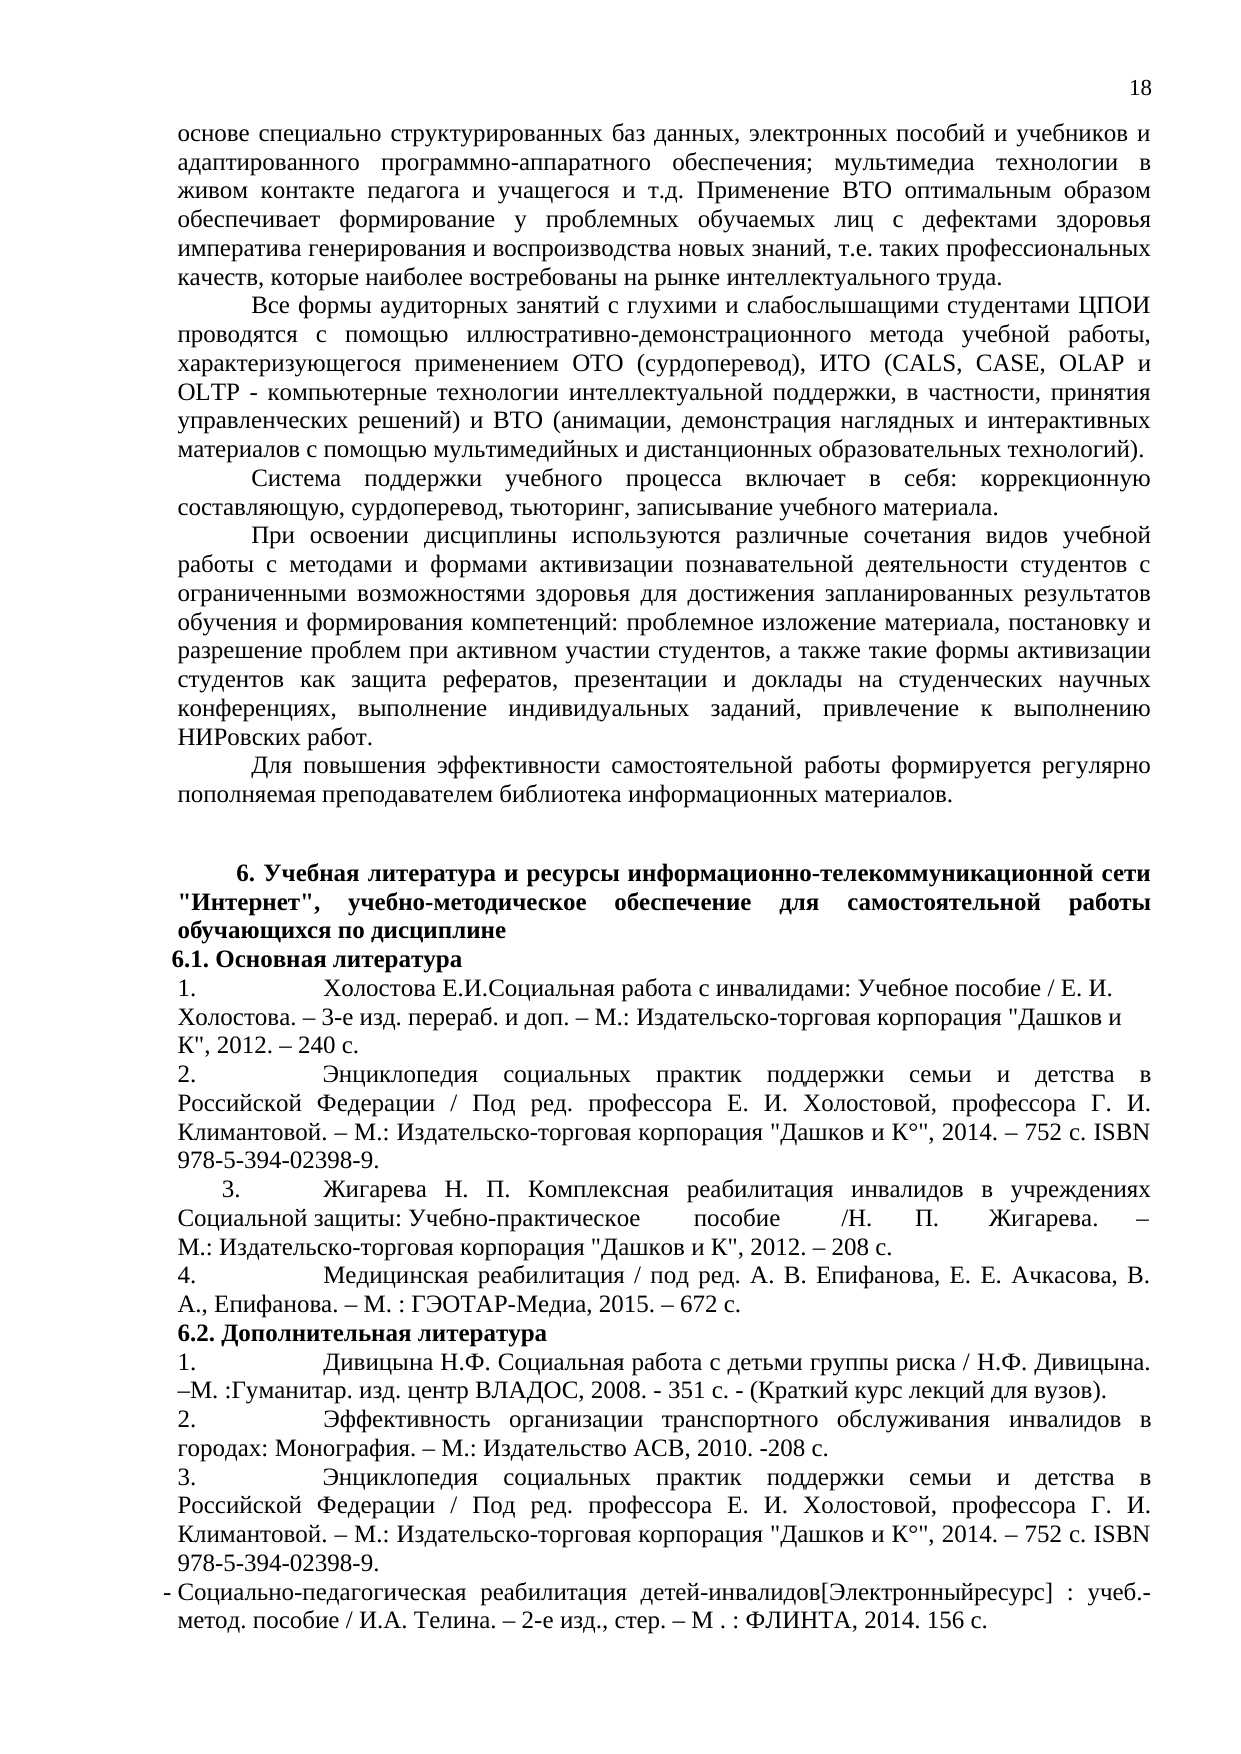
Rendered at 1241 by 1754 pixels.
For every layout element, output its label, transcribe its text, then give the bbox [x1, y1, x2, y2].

text 6.1. Основная литература [171, 944, 1152, 973]
list Энциклопедия социальных практик поддержки семьи и детства в Российской Федерации / Под ред. профессора Е. И. Холостовой, профессора Г. И. Климантовой. – М.: Издательско-торговая корпорация "Дашков и К°", 2014. – 752 с. ISBN 978-5-394-02398-9. [177, 1059, 1152, 1174]
text 6.2. Дополнительная литература [177, 1318, 1152, 1347]
list Энциклопедия социальных практик поддержки семьи и детства в Российской Федерации / Под ред. профессора Е. И. Холостовой, профессора Г. И. Климантовой. – М.: Издательско-торговая корпорация "Дашков и К°", 2014. – 752 с. ISBN 978-5-394-02398-9. [177, 1462, 1152, 1577]
list Социально-педагогическая реабилитация детей-инвалидов[Электронныйресурс] : учеб.-метод. пособие / И.А. Телина. – 2-е изд., стер. – М . : ФЛИНТА, 2014. 156 с. [163, 1577, 1152, 1634]
list Дивицына Н.Ф. Социальная работа с детьми группы риска / Н.Ф. Дивицына. –М. :Гуманитар. изд. центр ВЛАДОС, 2008. - 351 с. - (Краткий курс лекций для вузов). [177, 1347, 1152, 1404]
text Система поддержки учебного процесса включает в себя: коррекционную составляющую, сурдоперевод, тьюторинг, записывание учебного материала. [177, 463, 1152, 521]
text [177, 118, 1152, 291]
list Холостова Е.И.Социальная работа с инвалидами: Учебное пособие / Е. И. Холостова. – 3-е изд. перераб. и доп. – М.: Издательско-торговая корпорация "Дашков и К", 2012. – 240 с. [177, 973, 1152, 1059]
text Все формы аудиторных занятий с глухими и слабослышащими студентами ЦПОИ проводятся с помощью иллюстративно-демонстрационного метода учебной работы, характеризующегося применением ОТО (сурдоперевод), ИТО (CALS, CASE, OLAP и OLTP - компьютерные технологии интеллектуальной поддержки, в частности, принятия управленческих решений) и ВТО (анимации, демонстрация наглядных и интерактивных материалов с помощью мультимедийных и дистанционных образовательных технологий). [177, 291, 1152, 463]
list Эффективность организации транспортного обслуживания инвалидов в городах: Монография. – М.: Издательство АСВ, 2010. -208 с. [177, 1404, 1152, 1462]
list Жигарева Н. П. Комплексная реабилитация инвалидов в учреждениях Социальной защиты: Учебно-практическое пособие /Н. П. Жигарева. –М.: Издательско-торговая корпорация "Дашков и К", 2012. – 208 с. [177, 1174, 1152, 1261]
text Для повышения эффективности самостоятельной работы формируется регулярно пополняемая преподавателем библиотека информационных материалов. [177, 751, 1152, 808]
subtitle 6. Учебная литература и ресурсы информационно-телекоммуникационной сети "Интернет", учебно-методическое обеспечение для самостоятельной работы обучающихся по дисциплине [177, 858, 1152, 944]
text При освоении дисциплины используются различные сочетания видов учебной работы с методами и формами активизации познавательной деятельности студентов с ограниченными возможностями здоровья для достижения запланированных результатов обучения и формирования компетенций: проблемное изложение материала, постановку и разрешение проблем при активном участии студентов, а также такие формы активизации студентов как защита рефератов, презентации и доклады на студенческих научных конференциях, выполнение индивидуальных заданий, привлечение к выполнению НИРовских работ. [177, 521, 1152, 751]
list Медицинская реабилитация / под ред. А. В. Епифанова, Е. Е. Ачкасова, В. А., Епифанова. – М. : ГЭОТАР-Медиа, 2015. – 672 с. [177, 1261, 1152, 1318]
